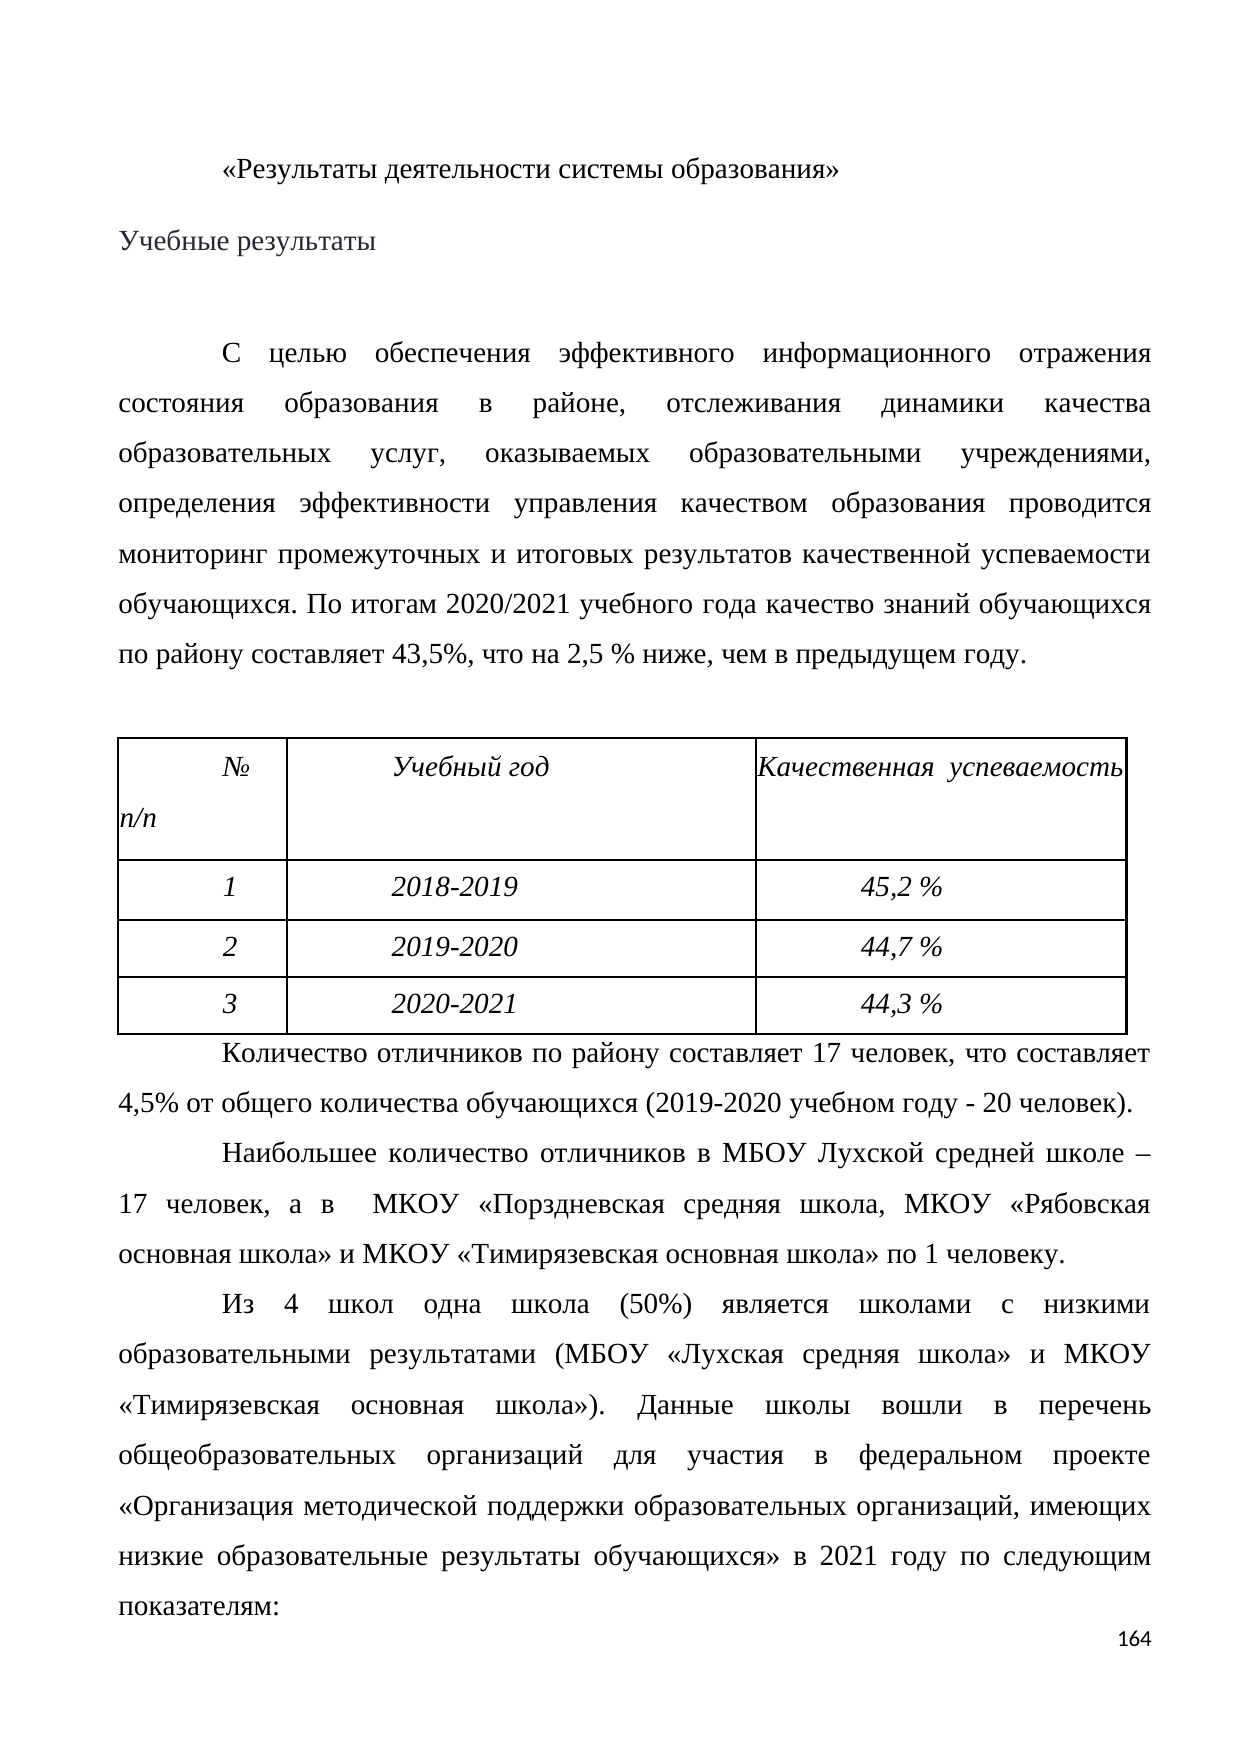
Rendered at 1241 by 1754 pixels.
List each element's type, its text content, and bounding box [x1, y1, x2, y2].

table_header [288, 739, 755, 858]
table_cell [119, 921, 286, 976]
text Из 4 школ одна школа (50%) является школами с низкими образовательными результатами (МБОУ «Лухская средняя школа» и МКОУ «Тимирязевская основная школа»). Данные школы вошли в перечень общеобразовательных организаций для участия в федеральном проекте «Организация методической поддержки образовательных организаций, имеющих низкие образовательные результаты обучающихся» в 2021 году по следующим показателям: [118, 1286, 1151, 1622]
text С целью обеспечения эффективного информационного отражения состояния образования в районе, отслеживания динамики качества образовательных услуг, оказываемых образовательными учреждениями, определения эффективности управления качеством образования проводится мониторинг промежуточных и итоговых результатов качественной успеваемости обучающихся. По итогам 2020/2021 учебного года качество знаний обучающихся по району составляет 43,5%, что на 2,5 % ниже, чем в предыдущем году. [118, 335, 1151, 670]
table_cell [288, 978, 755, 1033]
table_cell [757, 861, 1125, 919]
text Количество отличников по району составляет 17 человек, что составляет 4,5% от общего количества обучающихся (2019-2020 учебном году - 20 человек). [118, 1035, 1151, 1119]
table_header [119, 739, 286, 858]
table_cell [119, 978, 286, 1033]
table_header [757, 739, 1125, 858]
text Наибольшее количество отличников в МБОУ Лухской средней школе – 17 человек, а в МКОУ «Порздневская средняя школа, МКОУ «Рябовская основная школа» и МКОУ «Тимирязевская основная школа» по 1 человеку. [118, 1135, 1151, 1269]
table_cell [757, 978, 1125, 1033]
subtitle Учебные результаты [118, 223, 1151, 256]
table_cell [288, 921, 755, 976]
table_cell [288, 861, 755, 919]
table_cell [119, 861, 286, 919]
text «Результаты деятельности системы образования» [118, 152, 1151, 185]
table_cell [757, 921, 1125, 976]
